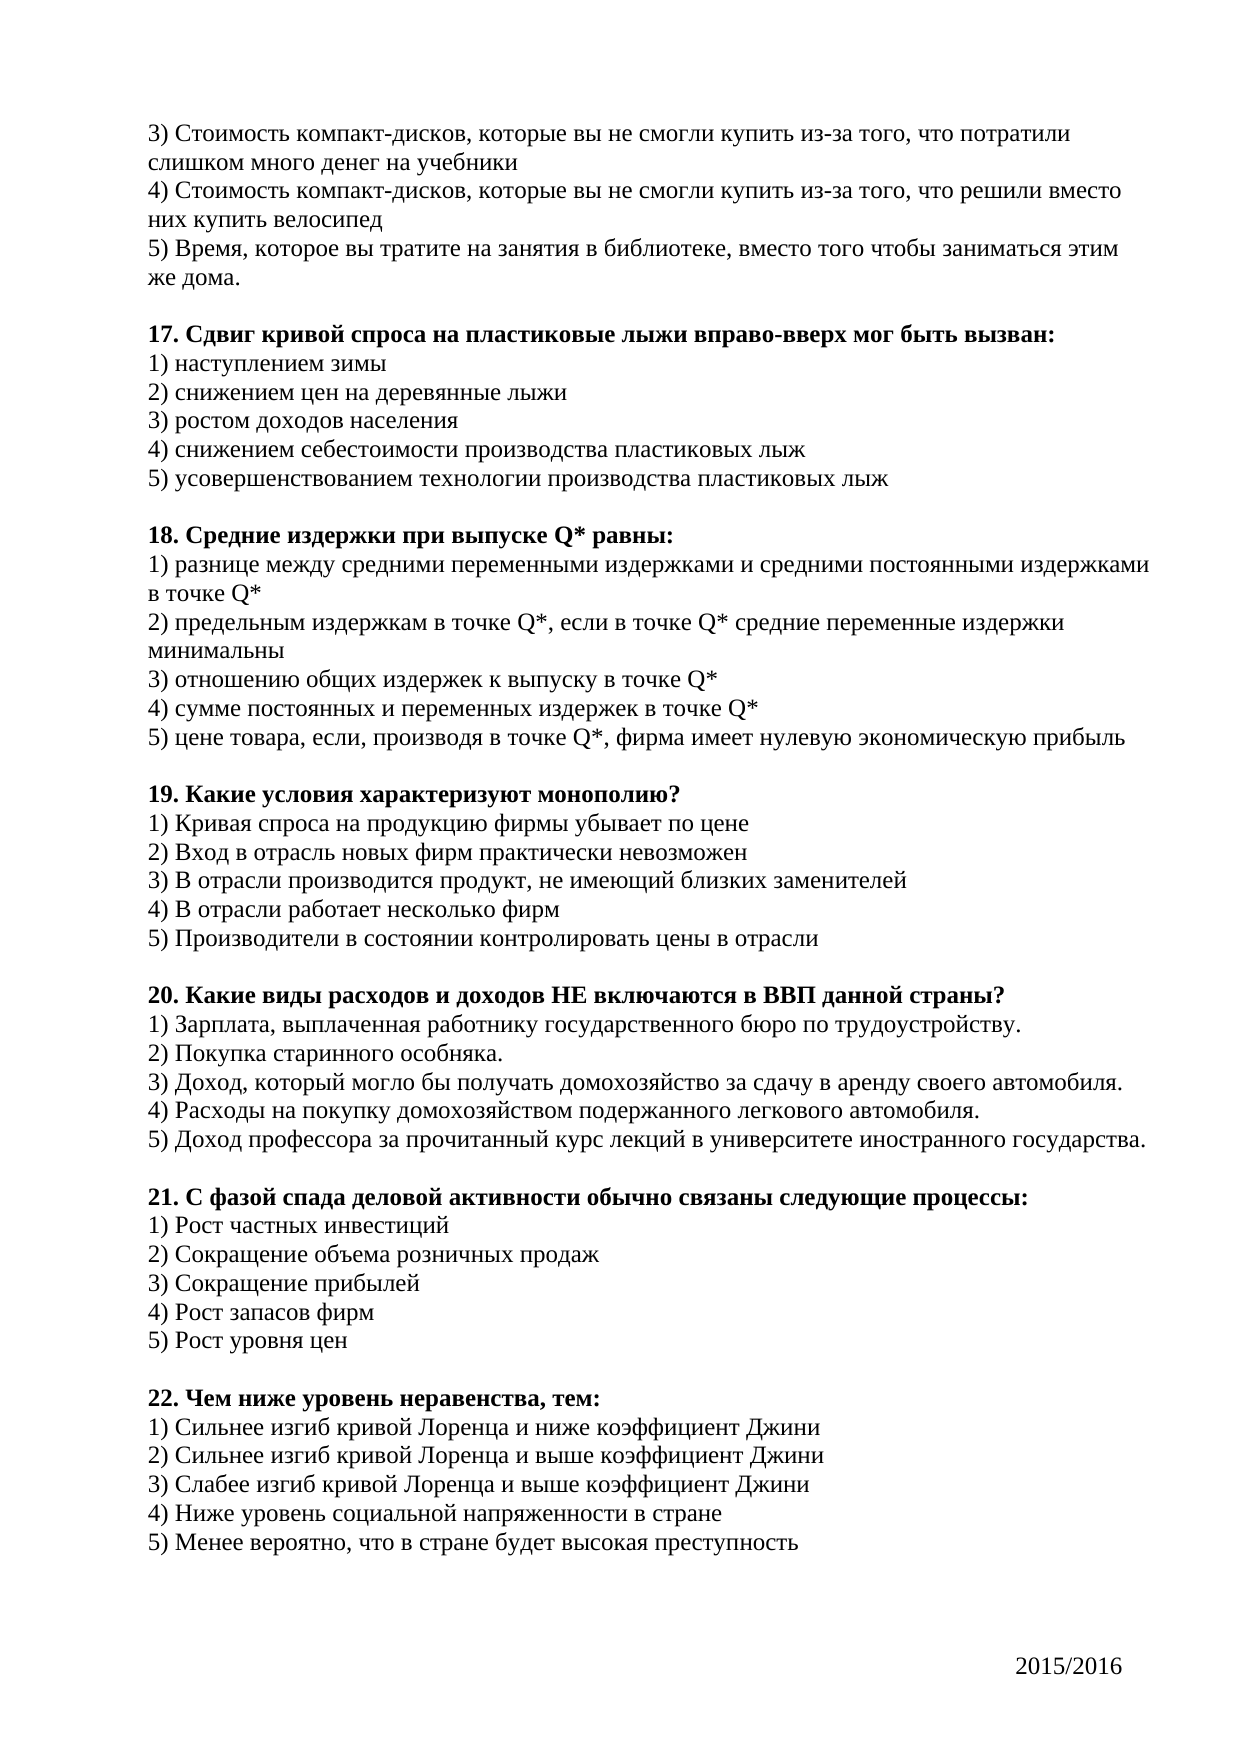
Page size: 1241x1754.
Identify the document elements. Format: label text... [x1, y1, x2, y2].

text 2) снижением цен на деревянные лыжи [148, 377, 1152, 406]
text 4) снижением себестоимости производства пластиковых лыж [148, 434, 1152, 463]
text 5) Доход профессора за прочитанный курс лекций в университете иностранного государства. [148, 1124, 1152, 1153]
text 2) Покупка старинного особняка. [148, 1038, 1152, 1067]
text 4) В отрасли работает несколько фирм [148, 894, 1152, 923]
text 2) предельным издержкам в точке Q*, если в точке Q* средние переменные издержки минимальны [148, 607, 1152, 664]
text 1) разнице между средними переменными издержками и средними постоянными издержками в точке Q* [148, 549, 1152, 607]
text 5) Производители в состоянии контролировать цены в отрасли [148, 923, 1152, 952]
text 2) Сокращение объема розничных продаж [148, 1239, 1152, 1268]
text 4) Расходы на покупку домохозяйством подержанного легкового автомобиля. [148, 1096, 1152, 1124]
text 1) наступлением зимы [148, 348, 1152, 377]
text 4) Ниже уровень социальной напряженности в стране [148, 1498, 1152, 1527]
text 22. Чем ниже уровень неравенства, тем: [148, 1383, 1152, 1412]
text 5) цене товара, если, производя в точке Q*, фирма имеет нулевую экономическую прибыль [148, 722, 1152, 751]
text 5) Время, которое вы тратите на занятия в библиотеке, вместо того чтобы заниматься этим же дома. [148, 233, 1152, 291]
text 5) Рост уровня цен [148, 1326, 1152, 1354]
text 3) Доход, который могло бы получать домохозяйство за сдачу в аренду своего автомобиля. [148, 1067, 1152, 1096]
text 4) Рост запасов фирм [148, 1297, 1152, 1326]
text 4) сумме постоянных и переменных издержек в точке Q* [148, 693, 1152, 722]
text 20. Какие виды расходов и доходов НЕ включаются в ВВП данной страны? [148, 981, 1152, 1009]
text 3) ростом доходов населения [148, 406, 1152, 434]
text 1) Зарплата, выплаченная работнику государственного бюро по трудоустройству. [148, 1009, 1152, 1038]
text 21. С фазой спада деловой активности обычно связаны следующие процессы: [148, 1182, 1152, 1211]
text 17. Сдвиг кривой спроса на пластиковые лыжи вправо-вверх мог быть вызван: [148, 319, 1152, 348]
text 3) Стоимость компакт-дисков, которые вы не смогли купить из-за того, что потратили слишком много денег на учебники [148, 118, 1152, 176]
text 1) Сильнее изгиб кривой Лоренца и ниже коэффициент Джини [148, 1412, 1152, 1441]
text 5) усовершенствованием технологии производства пластиковых лыж [148, 463, 1152, 492]
text 5) Менее вероятно, что в стране будет высокая преступность [148, 1527, 1152, 1556]
text 1) Рост частных инвестиций [148, 1211, 1152, 1239]
text 2) Вход в отрасль новых фирм практически невозможен [148, 837, 1152, 866]
text 18. Средние издержки при выпуске Q* равны: [148, 521, 1152, 549]
text 3) Слабее изгиб кривой Лоренца и выше коэффициент Джини [148, 1469, 1152, 1498]
text 19. Какие условия характеризуют монополию? [148, 779, 1152, 808]
text 2) Сильнее изгиб кривой Лоренца и выше коэффициент Джини [148, 1441, 1152, 1469]
text 3) Сокращение прибылей [148, 1268, 1152, 1297]
text 1) Кривая спроса на продукцию фирмы убывает по цене [148, 808, 1152, 837]
text 3) В отрасли производится продукт, не имеющий близких заменителей [148, 866, 1152, 894]
text 4) Стоимость компакт-дисков, которые вы не смогли купить из-за того, что решили вместо них купить велосипед [148, 176, 1152, 233]
text 3) отношению общих издержек к выпуску в точке Q* [148, 664, 1152, 693]
